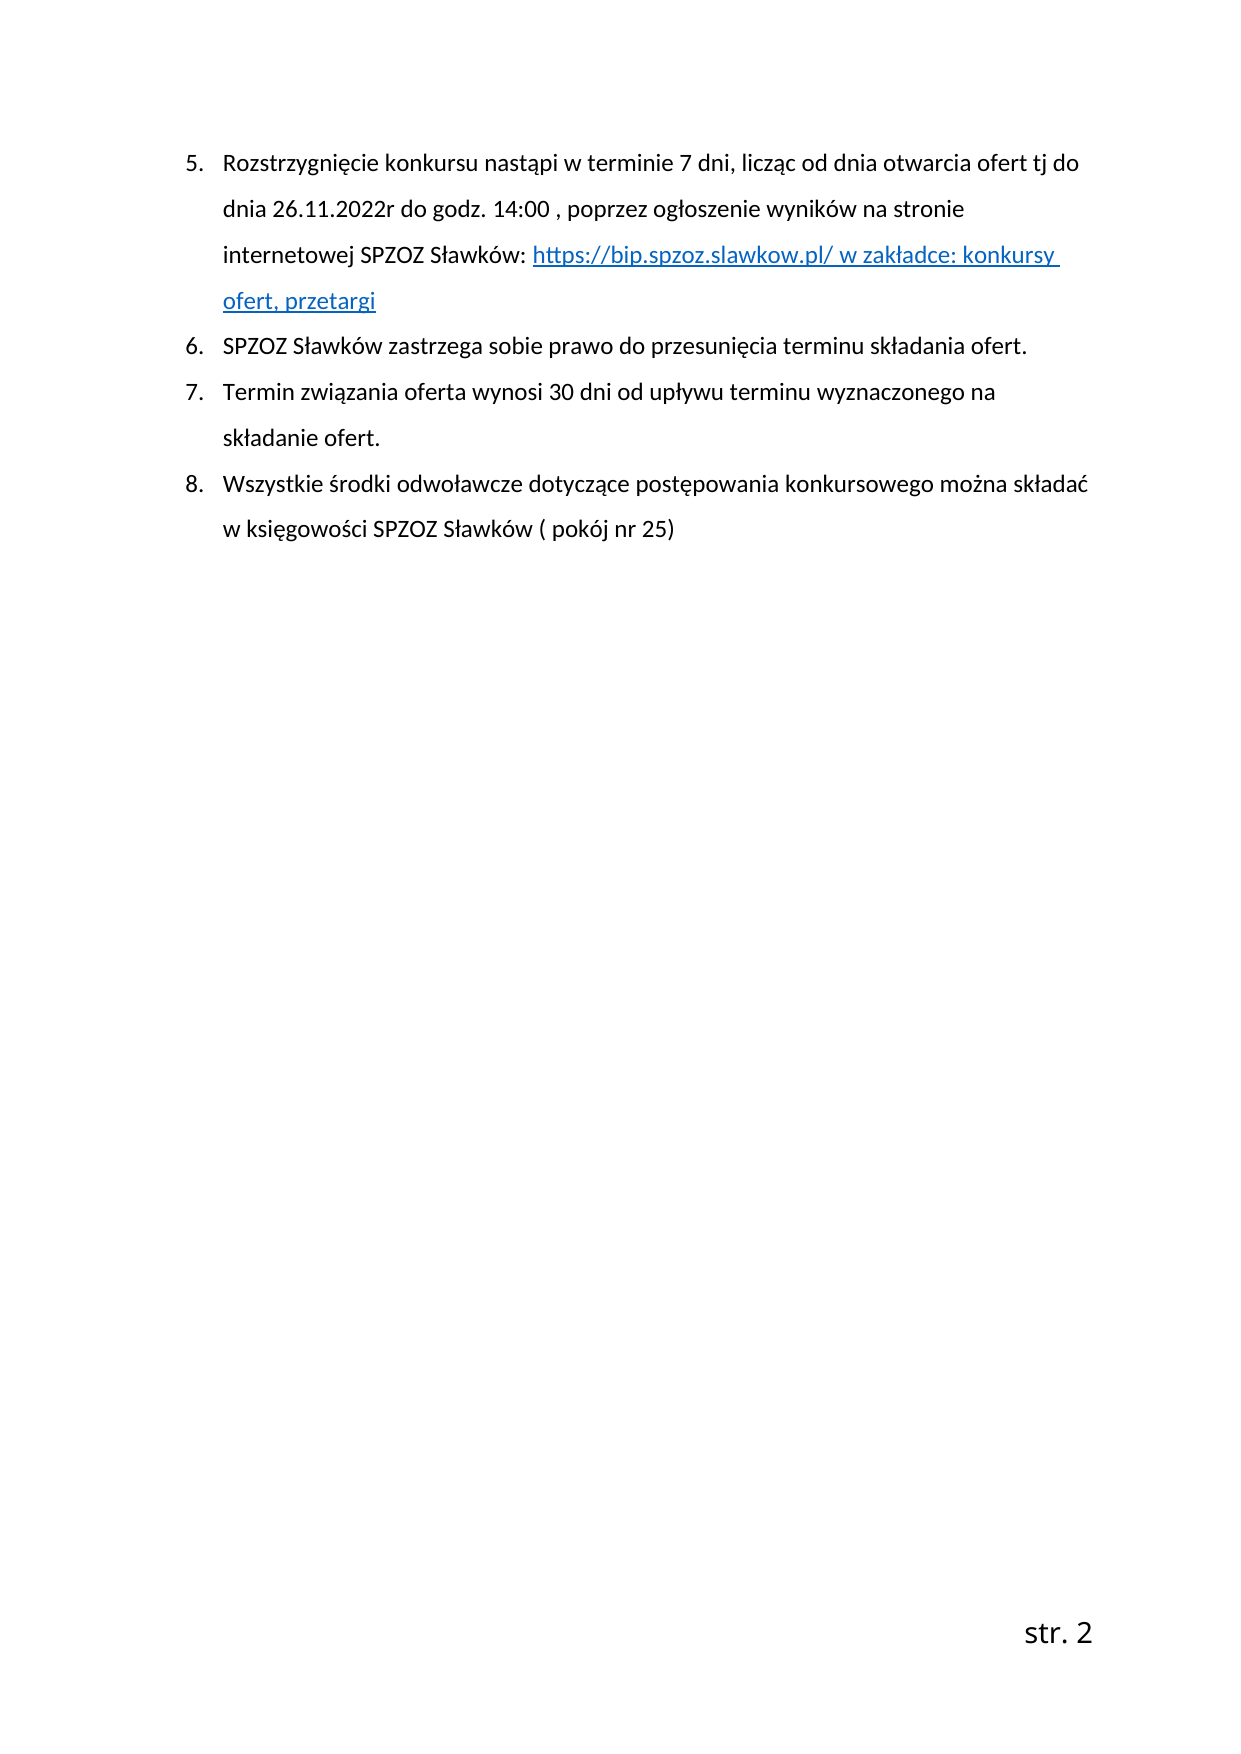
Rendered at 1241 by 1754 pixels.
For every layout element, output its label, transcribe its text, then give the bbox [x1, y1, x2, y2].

list Termin związania oferta wynosi 30 dni od upływu terminu wyznaczonego na składanie ofert. [185, 376, 1093, 452]
list Wszystkie środki odwoławcze dotyczące postępowania konkursowego można składać w księgowości SPZOZ Sławków ( pokój nr 25) [185, 468, 1093, 544]
list Rozstrzygnięcie konkursu nastąpi w terminie 7 dni, licząc od dnia otwarcia ofert tj do dnia 26.11.2022r do godz. 14:00 , poprzez ogłoszenie wyników na stronie internetowej SPZOZ Sławków: https://bip.spzoz.slawkow.pl/ w zakładce: konkursy ofert, przetargi [185, 148, 1093, 315]
list SPZOZ Sławków zastrzega sobie prawo do przesunięcia terminu składania ofert. [185, 331, 1093, 361]
